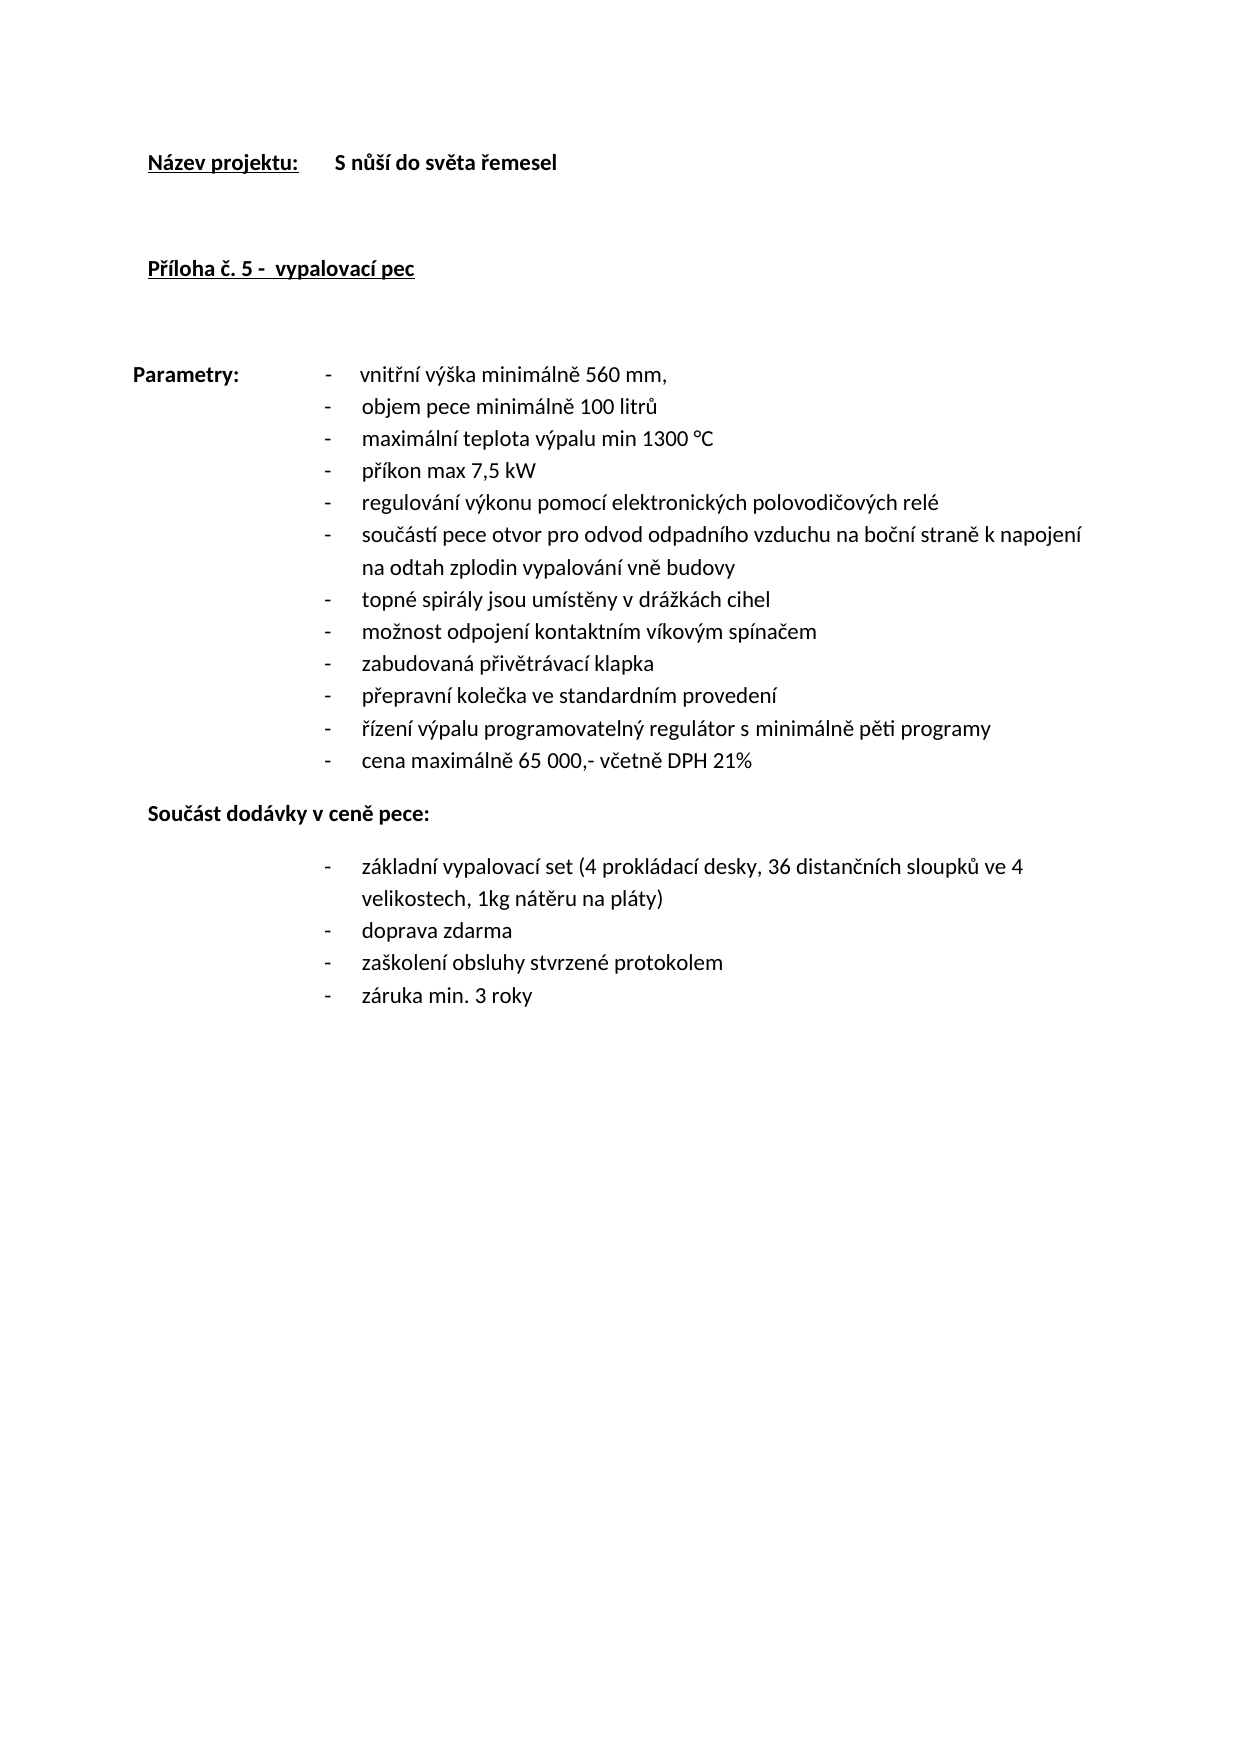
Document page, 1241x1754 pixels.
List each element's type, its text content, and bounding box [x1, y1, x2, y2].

list příkon max 7,5 kW [324, 456, 1093, 484]
text Příloha č. 5 - vypalovací pec [148, 254, 1093, 282]
list doprava zdarma [324, 916, 1093, 944]
list součástí pece otvor pro odvod odpadního vzduchu na boční straně k napojení na odtah zplodin vypalování vně budovy [324, 521, 1093, 581]
text Název projektu: S nůší do světa řemesel [148, 148, 1093, 176]
text Parametry: - vnitřní výška minimálně 560 mm, [133, 360, 1093, 388]
list přepravní kolečka ve standardním provedení [324, 682, 1093, 709]
text Součást dodávky v ceně pece: [148, 799, 1093, 827]
list záruka min. 3 roky [324, 981, 1093, 1009]
list regulování výkonu pomocí elektronických polovodičových relé [324, 488, 1093, 516]
list řízení výpalu programovatelný regulátor s minimálně pěti programy [324, 714, 1093, 742]
list zabudovaná přivětrávací klapka [324, 649, 1093, 677]
list základní vypalovací set (4 prokládací desky, 36 distančních sloupků ve 4 velikostech, 1kg nátěru na pláty) [324, 852, 1093, 912]
list cena maximálně 65 000,- včetně DPH 21% [324, 746, 1093, 774]
list topné spirály jsou umístěny v drážkách cihel [324, 585, 1093, 613]
list možnost odpojení kontaktním víkovým spínačem [324, 617, 1093, 645]
list objem pece minimálně 100 litrů [324, 392, 1093, 420]
list zaškolení obsluhy stvrzené protokolem [324, 948, 1093, 977]
list maximální teplota výpalu min 1300 °C [324, 424, 1093, 452]
